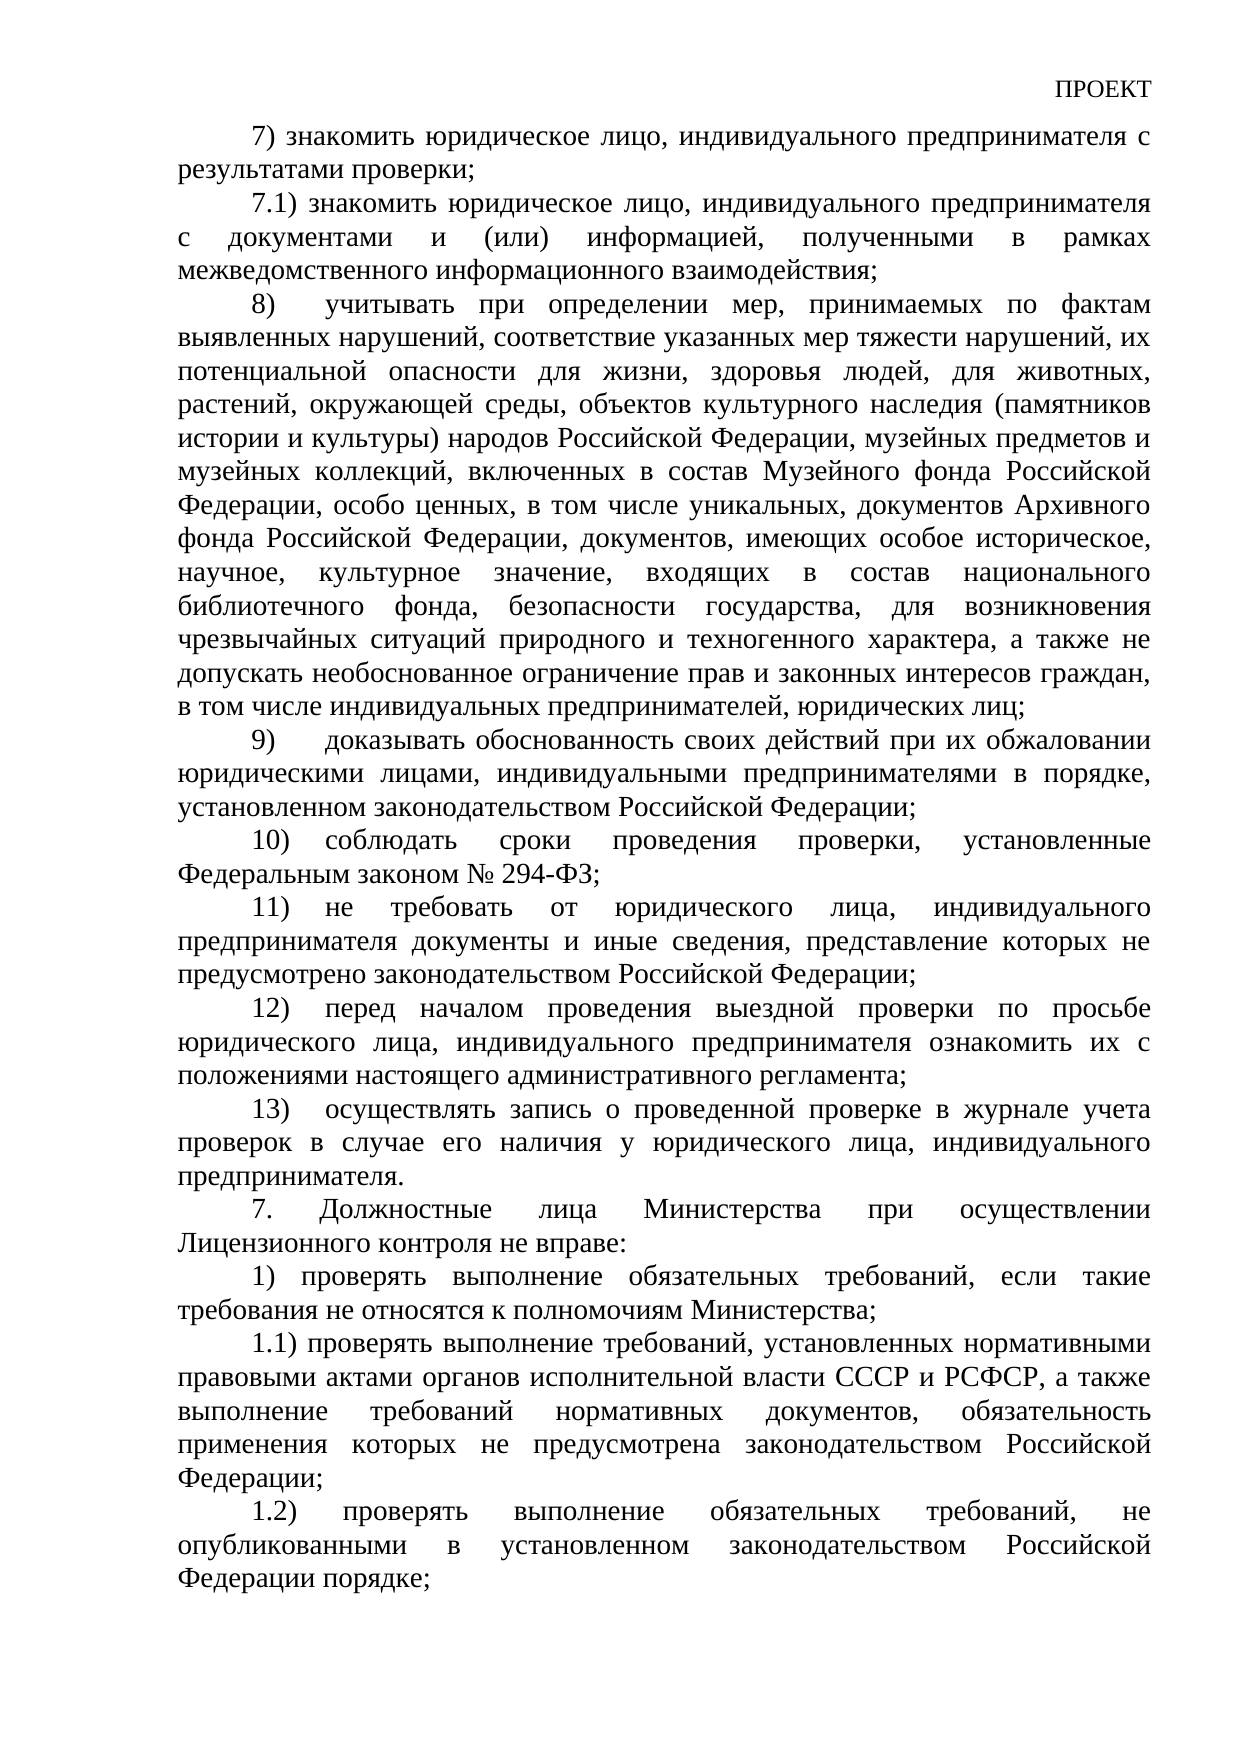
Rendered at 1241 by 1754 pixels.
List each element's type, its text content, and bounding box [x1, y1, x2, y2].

text 13) осуществлять запись о проведенной проверке в журнале учета проверок в случае его наличия у юридического лица, индивидуального предпринимателя. [177, 1091, 1152, 1191]
text 7. Должностные лица Министерства при осуществлении Лицензионного контроля не вправе: [177, 1191, 1152, 1258]
text 8) учитывать при определении мер, принимаемых по фактам выявленных нарушений, соответствие указанных мер тяжести нарушений, их потенциальной опасности для жизни, здоровья людей, для животных, растений, окружающей среды, объектов культурного наследия (памятников истории и культуры) народов Российской Федерации, музейных предметов и музейных коллекций, включенных в состав Музейного фонда Российской Федерации, особо ценных, в том числе уникальных, документов Архивного фонда Российской Федерации, документов, имеющих особое историческое, научное, культурное значение, входящих в состав национального библиотечного фонда, безопасности государства, для возникновения чрезвычайных ситуаций природного и техногенного характера, а также не допускать необоснованное ограничение прав и законных интересов граждан, в том числе индивидуальных предпринимателей, юридических лиц; [177, 286, 1152, 722]
text 7.1) знакомить юридическое лицо, индивидуального предпринимателя с документами и (или) информацией, полученными в рамках межведомственного информационного взаимодействия; [177, 185, 1152, 286]
text 12) перед началом проведения выездной проверки по просьбе юридического лица, индивидуального предпринимателя ознакомить их с положениями настоящего административного регламента; [177, 990, 1152, 1091]
text 11) не требовать от юридического лица, индивидуального предпринимателя документы и иные сведения, представление которых не предусмотрено законодательством Российской Федерации; [177, 889, 1152, 990]
text 10) соблюдать сроки проведения проверки, установленные Федеральным законом № 294-ФЗ; [177, 822, 1152, 889]
text 1.2) проверять выполнение обязательных требований, не опубликованными в установленном законодательством Российской Федерации порядке; [177, 1493, 1152, 1594]
text 9) доказывать обоснованность своих действий при их обжаловании юридическими лицами, индивидуальными предпринимателями в порядке, установленном законодательством Российской Федерации; [177, 722, 1152, 822]
text 1) проверять выполнение обязательных требований, если такие требования не относятся к полномочиям Министерства; [177, 1258, 1152, 1326]
text 7) знакомить юридическое лицо, индивидуального предпринимателя с результатами проверки; [177, 118, 1152, 185]
text 1.1) проверять выполнение требований, установленных нормативными правовыми актами органов исполнительной власти СССР и РСФСР, а также выполнение требований нормативных документов, обязательность применения которых не предусмотрена законодательством Российской Федерации; [177, 1326, 1152, 1493]
